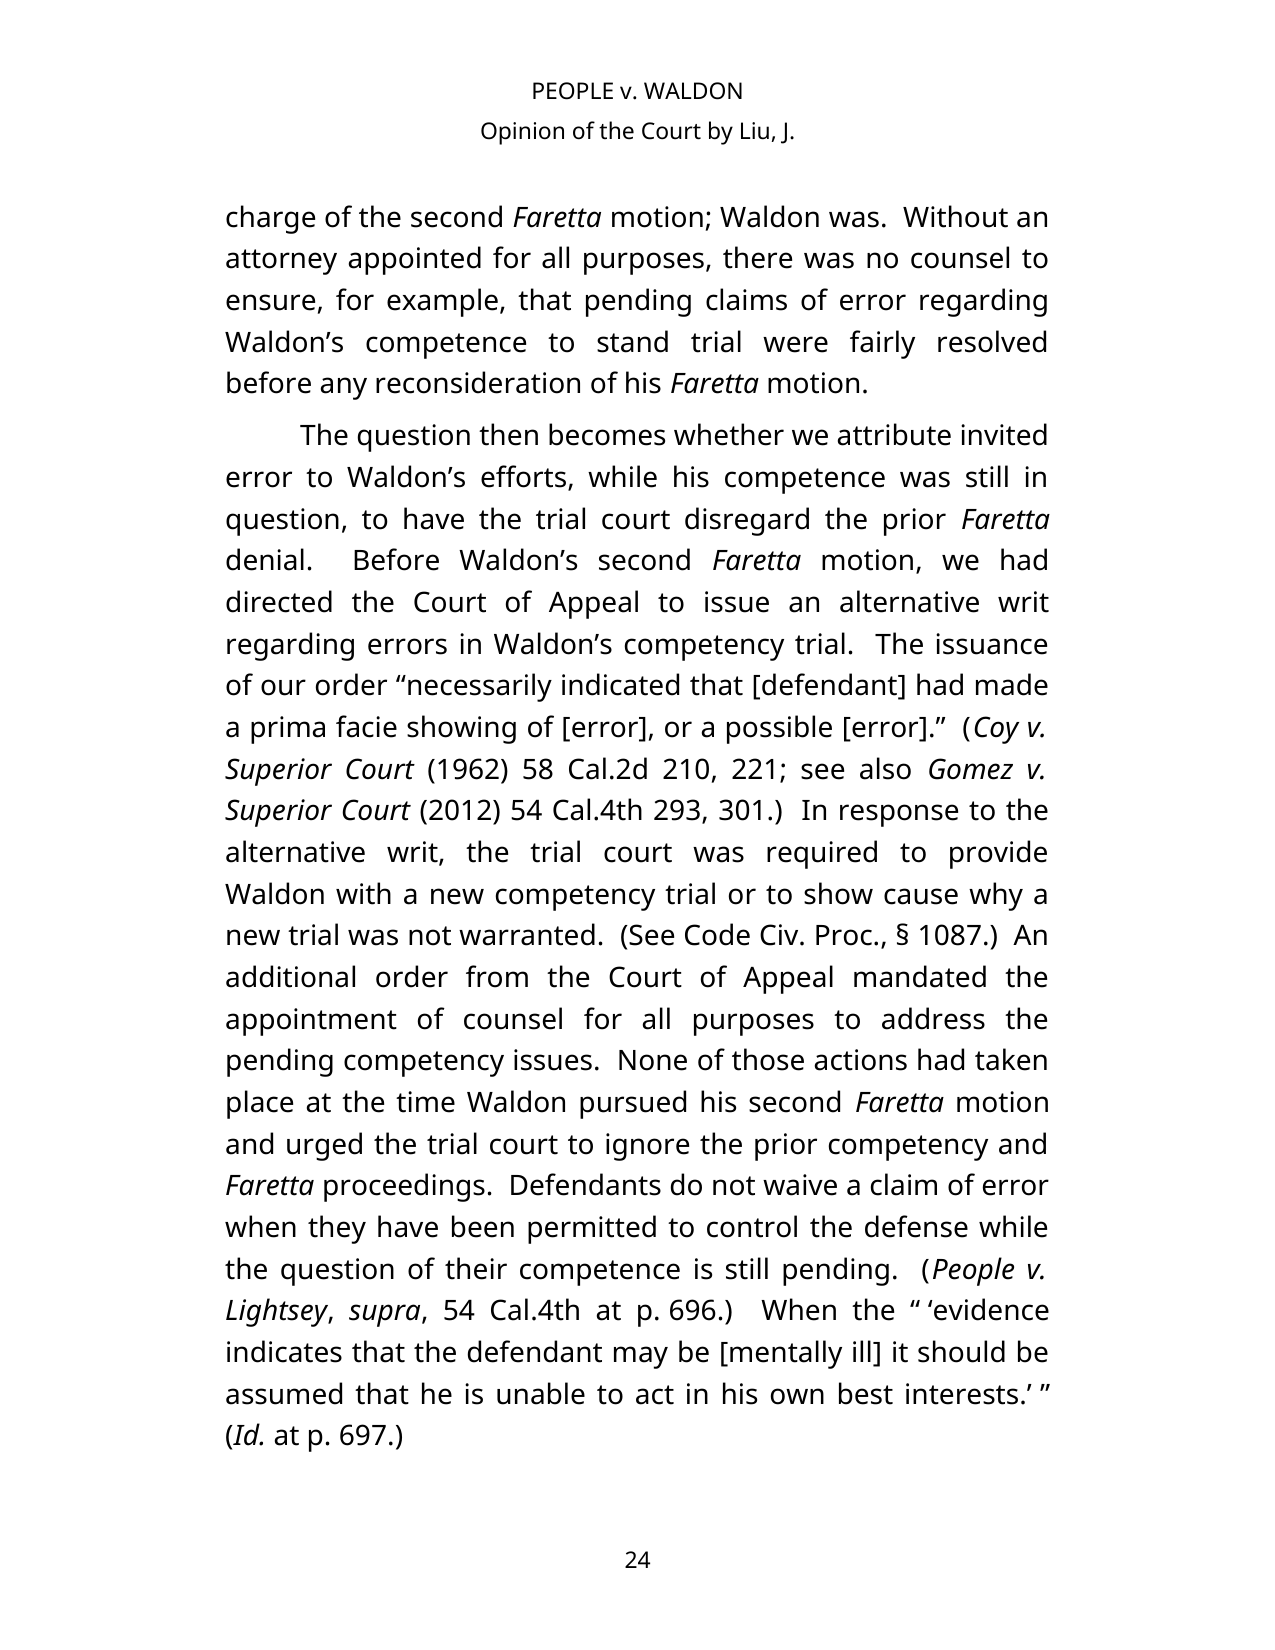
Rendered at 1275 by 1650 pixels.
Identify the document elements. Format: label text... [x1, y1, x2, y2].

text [225, 194, 1050, 402]
text The question then becomes whether we attribute invited error to Waldon’s efforts, while his competence was still in question, to have the trial court disregard the prior Faretta denial. Before Waldon’s second Faretta motion, we had directed the Court of Appeal to issue an alternative writ regarding errors in Waldon’s competency trial. The issuance of our order “necessarily indicated that [defendant] had made a prima facie showing of [error], or a possible [error].” (Coy v. Superior Court (1962) 58 Cal.2d 210, 221; see also Gomez v. Superior Court (2012) 54 Cal.4th 293, 301.) In response to the alternative writ, the trial court was required to provide Waldon with a new competency trial or to show cause why a new trial was not warranted. (See Code Civ. Proc., § 1087.) An additional order from the Court of Appeal mandated the appointment of counsel for all purposes to address the pending competency issues. None of those actions had taken place at the time Waldon pursued his second Faretta motion and urged the trial court to ignore the prior competency and Faretta proceedings. Defendants do not waive a claim of error when they have been permitted to control the defense while the question of their competence is still pending. (People v. Lightsey, supra, 54 Cal.4th at p. 696.) When the “ ‘evidence indicates that the defendant may be [mentally ill] it should be assumed that he is unable to act in his own best interests.’ ” (Id. at p. 697.) [225, 412, 1050, 1454]
